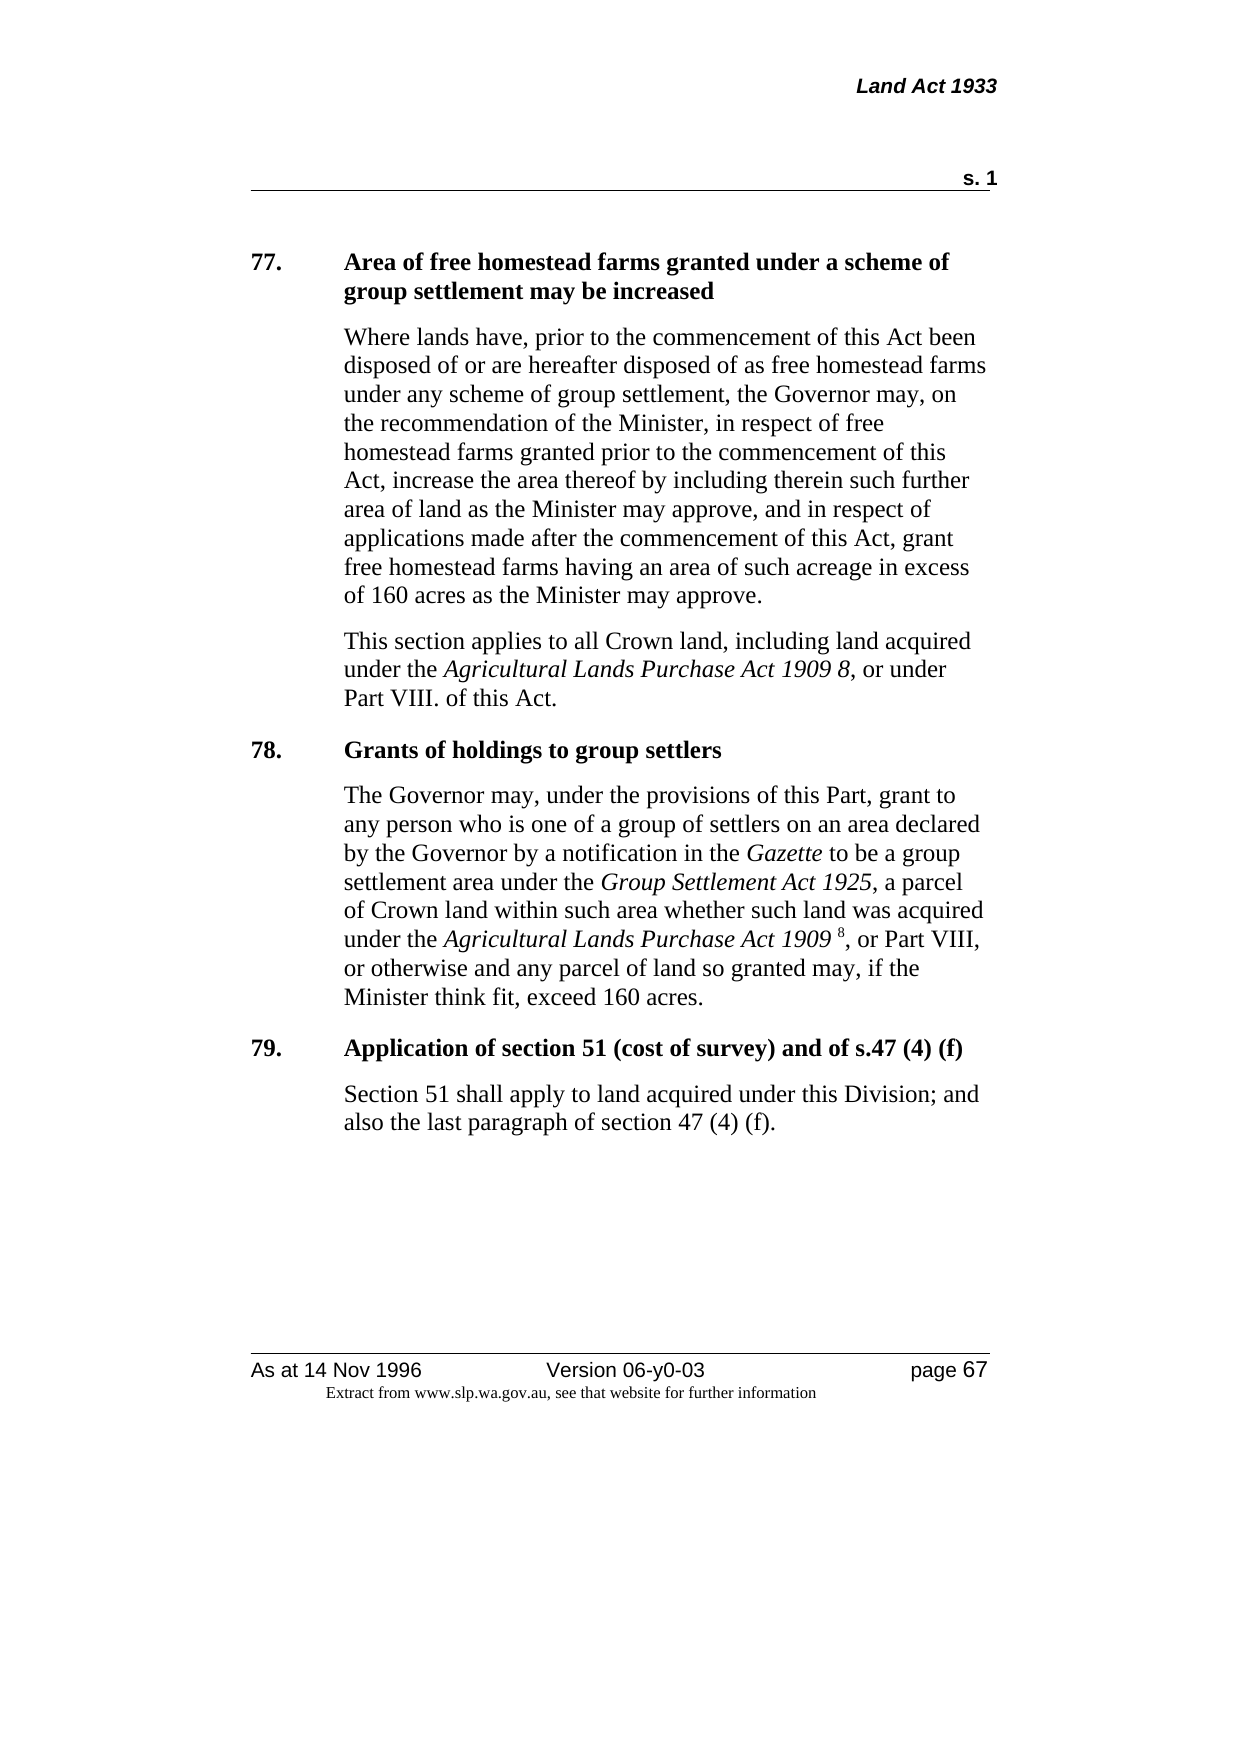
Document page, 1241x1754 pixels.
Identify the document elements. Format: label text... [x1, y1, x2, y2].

text Where lands have, prior to the commencement of this Act been disposed of or are hereafter disposed of as free homestead farms under any scheme of group settlement, the Governor may, on the recommendation of the Minister, in respect of free homestead farms granted prior to the commencement of this Act, increase the area thereof by including therein such further area of land as the Minister may approve, and in respect of applications made after the commencement of this Act, grant free homestead farms having an area of such acreage in excess of 160 acres as the Minister may approve. [251, 322, 990, 609]
subtitle 79. Application of section 51 (cost of survey) and of s.47 (4) (f) [251, 1033, 990, 1062]
text This section applies to all Crown land, including land acquired under the Agricultural Lands Purchase Act 1909 8, or under Part VIII. of this Act. [251, 626, 990, 712]
text The Governor may, under the provisions of this Part, grant to any person who is one of a group of settlers on an area declared by the Governor by a notification in the Gazette to be a group settlement area under the Group Settlement Act 1925, a parcel of Crown land within such area whether such land was acquired under the Agricultural Lands Purchase Act 1909 8, or Part VIII, or otherwise and any parcel of land so granted may, if the Minister think fit, exceed 160 acres. [251, 780, 990, 1010]
subtitle 77. Area of free homestead farms granted under a scheme of group settlement may be increased [251, 247, 990, 305]
subtitle 78. Grants of holdings to group settlers [251, 735, 990, 764]
text Section 51 shall apply to land acquired under this Division; and also the last paragraph of section 47 (4) (f). [251, 1079, 990, 1136]
